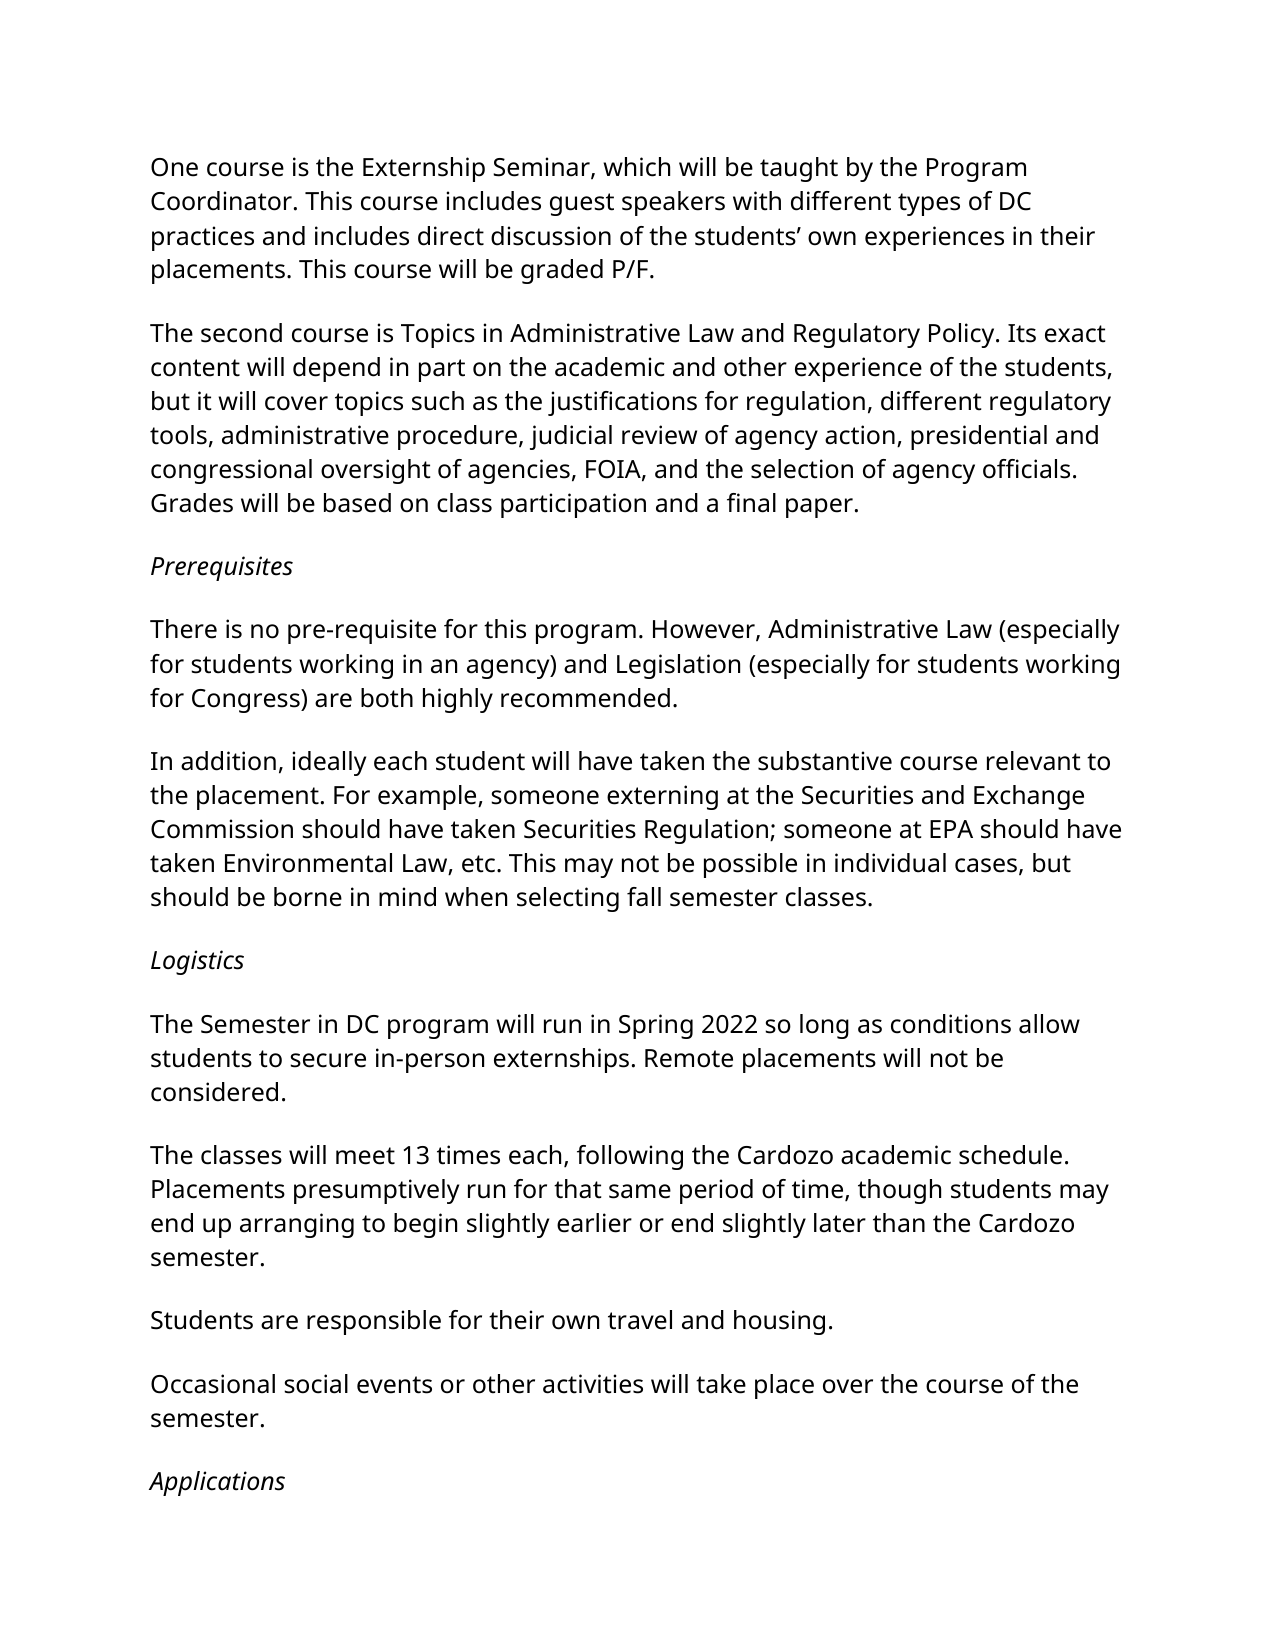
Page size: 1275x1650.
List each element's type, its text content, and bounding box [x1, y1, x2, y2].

text Students are responsible for their own travel and housing. [150, 1303, 1125, 1337]
text There is no pre-requisite for this program. However, Administrative Law (especially for students working in an agency) and Legislation (especially for students working for Congress) are both highly recommended. [150, 612, 1125, 714]
text In addition, ideally each student will have taken the substantive course relevant to the placement. For example, someone externing at the Securities and Exchange Commission should have taken Securities Regulation; someone at EPA should have taken Environmental Law, etc. This may not be possible in individual cases, but should be borne in mind when selecting fall semester classes. [150, 743, 1125, 914]
text Prerequisites [150, 549, 1125, 583]
text Applications [150, 1463, 1125, 1498]
text Occasional social events or other activities will take place over the course of the semester. [150, 1366, 1125, 1434]
text The classes will meet 13 times each, following the Cardozo academic schedule. Placements presumptively run for that same period of time, though students may end up arranging to begin slightly earlier or end slightly later than the Cardozo semester. [150, 1138, 1125, 1274]
text The second course is Topics in Administrative Law and Regulatory Policy. Its exact content will depend in part on the academic and other experience of the students, but it will cover topics such as the justifications for regulation, different regulatory tools, administrative procedure, judicial review of agency action, presidential and congressional oversight of agencies, FOIA, and the selection of agency officials. Grades will be based on class participation and a final paper. [150, 315, 1125, 520]
text Logistics [150, 943, 1125, 977]
text The Semester in DC program will run in Spring 2022 so long as conditions allow students to secure in-person externships. Remote placements will not be considered. [150, 1006, 1125, 1108]
text One course is the Externship Seminar, which will be taught by the Program Coordinator. This course includes guest speakers with different types of DC practices and includes direct discussion of the students’ own experiences in their placements. This course will be graded P/F. [150, 150, 1125, 286]
